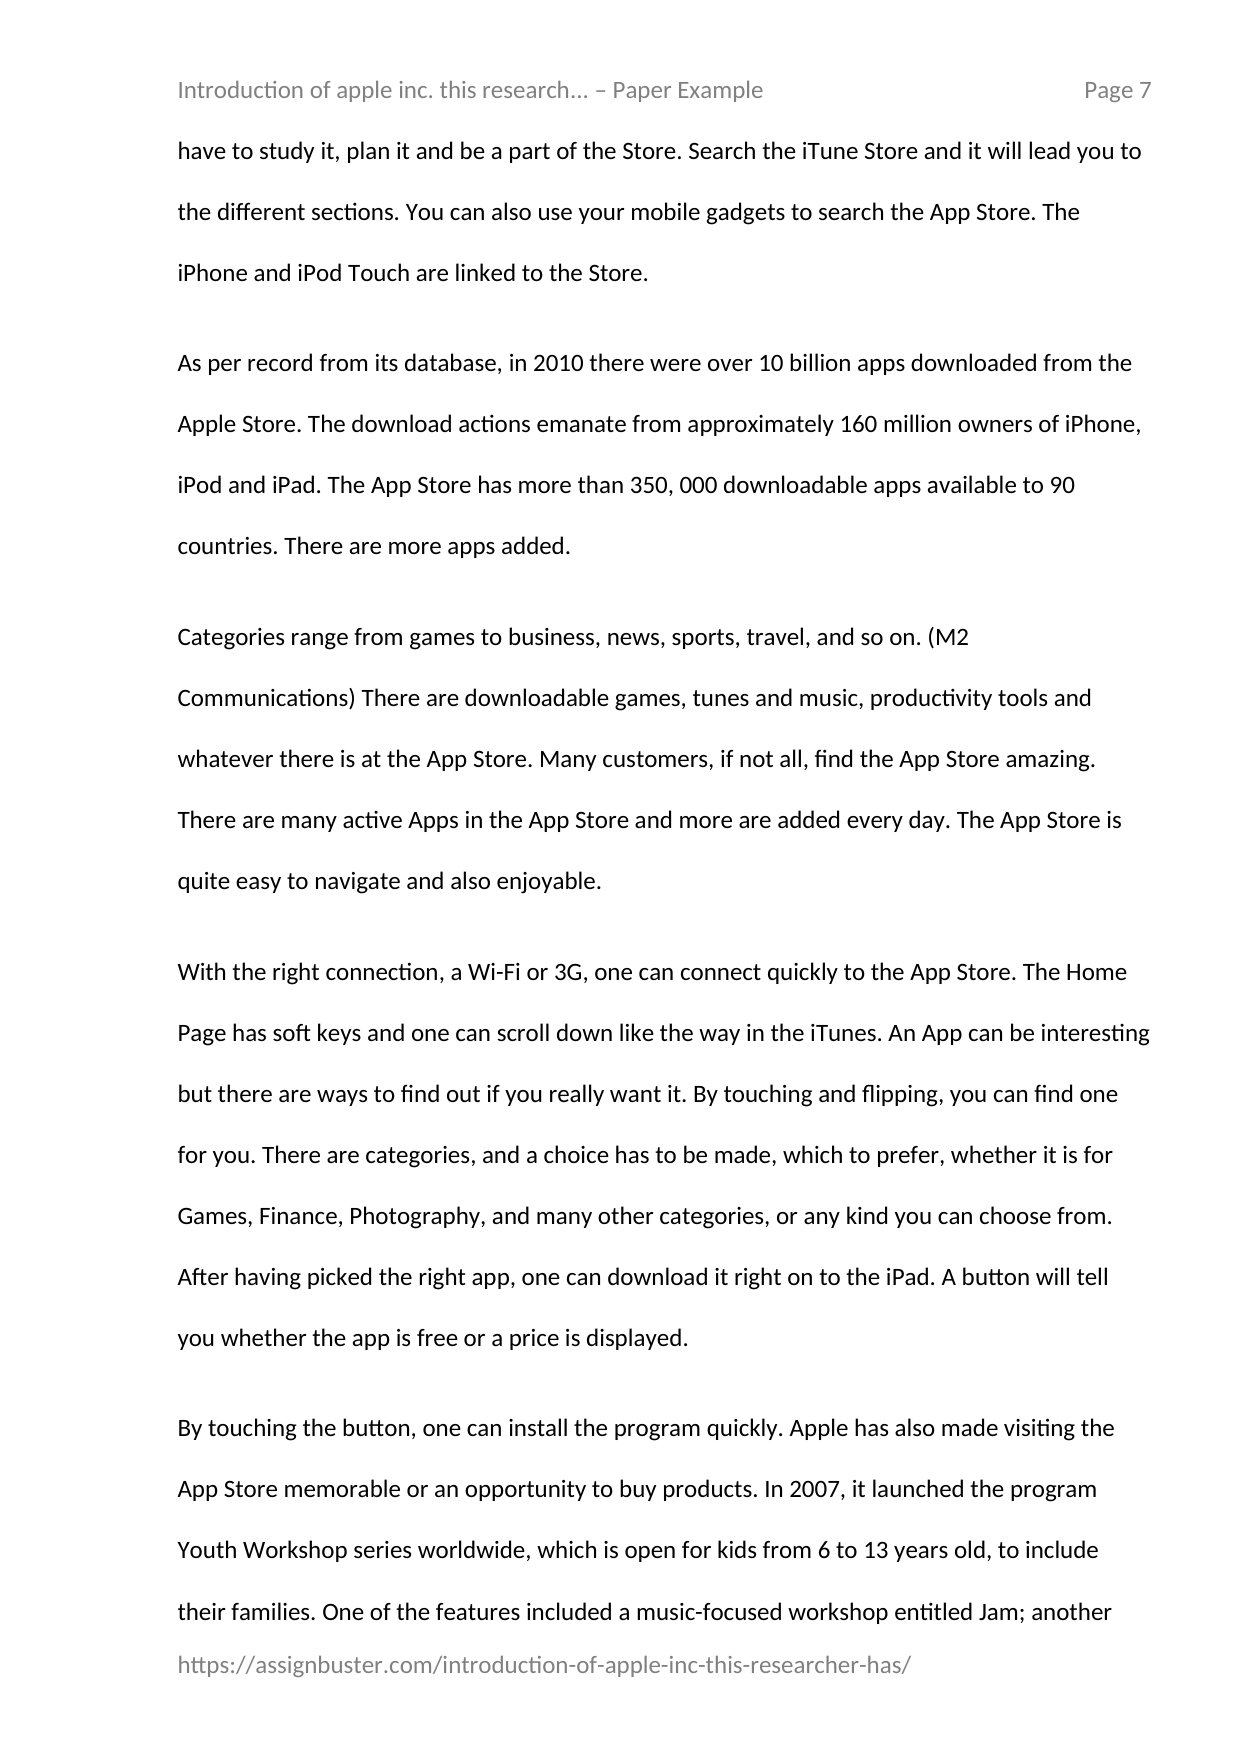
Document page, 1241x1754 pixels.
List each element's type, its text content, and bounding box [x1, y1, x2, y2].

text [177, 135, 1152, 287]
text With the right connection, a Wi-Fi or 3G, one can connect quickly to the App Store. The Home Page has soft keys and one can scroll down like the way in the iTunes. An App can be interesting but there are ways to find out if you really want it. By touching and flipping, you can find one for you. There are categories, and a choice has to be made, which to prefer, whether it is for Games, Finance, Photography, and many other categories, or any kind you can choose from. After having picked the right app, one can download it right on to the iPad. A button will tell you whether the app is free or a price is displayed. [177, 956, 1152, 1352]
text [177, 1412, 1152, 1626]
text As per record from its database, in 2010 there were over 10 billion apps downloaded from the Apple Store. The download actions emanate from approximately 160 million owners of iPhone, iPod and iPad. The App Store has more than 350, 000 downloadable apps available to 90 countries. There are more apps added. [177, 347, 1152, 561]
text Categories range from games to business, news, sports, travel, and so on. (M2 Communications) There are downloadable games, tunes and music, productivity tools and whatever there is at the App Store. Many customers, if not all, find the App Store amazing. There are many active Apps in the App Store and more are added every day. The App Store is quite easy to navigate and also enjoyable. [177, 621, 1152, 896]
